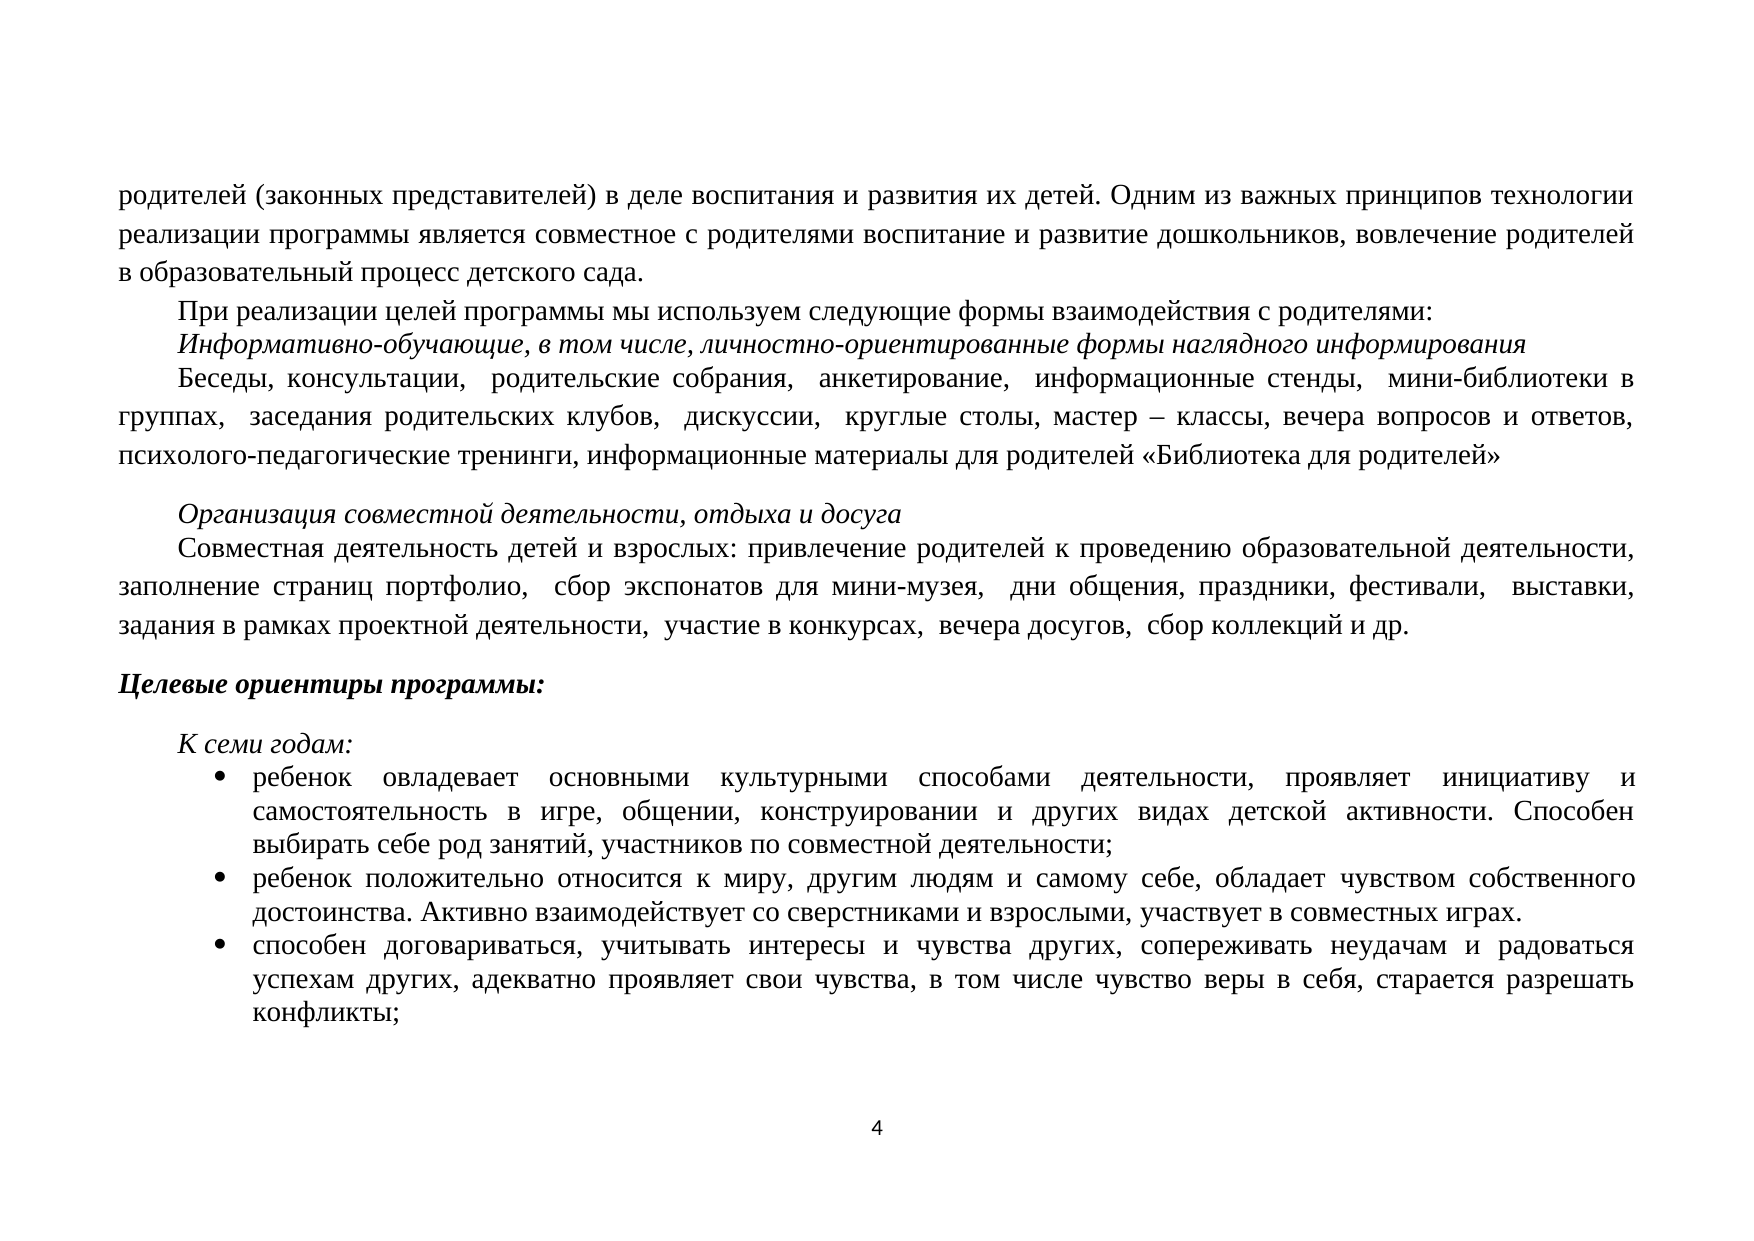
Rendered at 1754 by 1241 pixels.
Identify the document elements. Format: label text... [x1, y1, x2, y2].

text При реализации целей программы мы используем следующие формы взаимодействия с родителями: [118, 293, 1636, 326]
text Совместная деятельность детей и взрослых: привлечение родителей к проведению образовательной деятельности, заполнение страниц портфолио, сбор экспонатов для мини-музея, дни общения, праздники, фестивали, выставки, задания в рамках проектной деятельности, участие в конкурсах, вечера досугов, сбор коллекций и др. [118, 530, 1636, 641]
text Целевые ориентиры программы: [118, 666, 1636, 700]
text Беседы, консультации, родительские собрания, анкетирование, информационные стенды, мини-библиотеки в группах, заседания родительских клубов, дискуссии, круглые столы, мастер – классы, вечера вопросов и ответов, психолого-педагогические тренинги, информационные материалы для родителей «Библиотека для родителей» [118, 360, 1636, 471]
list способен договариваться, учитывать интересы и чувства других, сопереживать неудачам и радоваться успехам других, адекватно проявляет свои чувства, в том числе чувство веры в себя, старается разрешать конфликты; [215, 927, 1636, 1028]
text Организация совместной деятельности, отдыха и досуга [118, 496, 1636, 530]
list ребенок положительно относится к миру, другим людям и самому себе, обладает чувством собственного достоинства. Активно взаимодействует со сверстниками и взрослыми, участвует в совместных играх. [215, 860, 1636, 927]
text К семи годам: [118, 726, 1636, 759]
text Информативно-обучающие, в том числе, личностно-ориентированные формы наглядного информирования [118, 326, 1636, 360]
list ребенок овладевает основными культурными способами деятельности, проявляет инициативу и самостоятельность в игре, общении, конструировании и других видах детской активности. Способен выбирать себе род занятий, участников по совместной деятельности; [215, 759, 1636, 860]
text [118, 177, 1636, 288]
